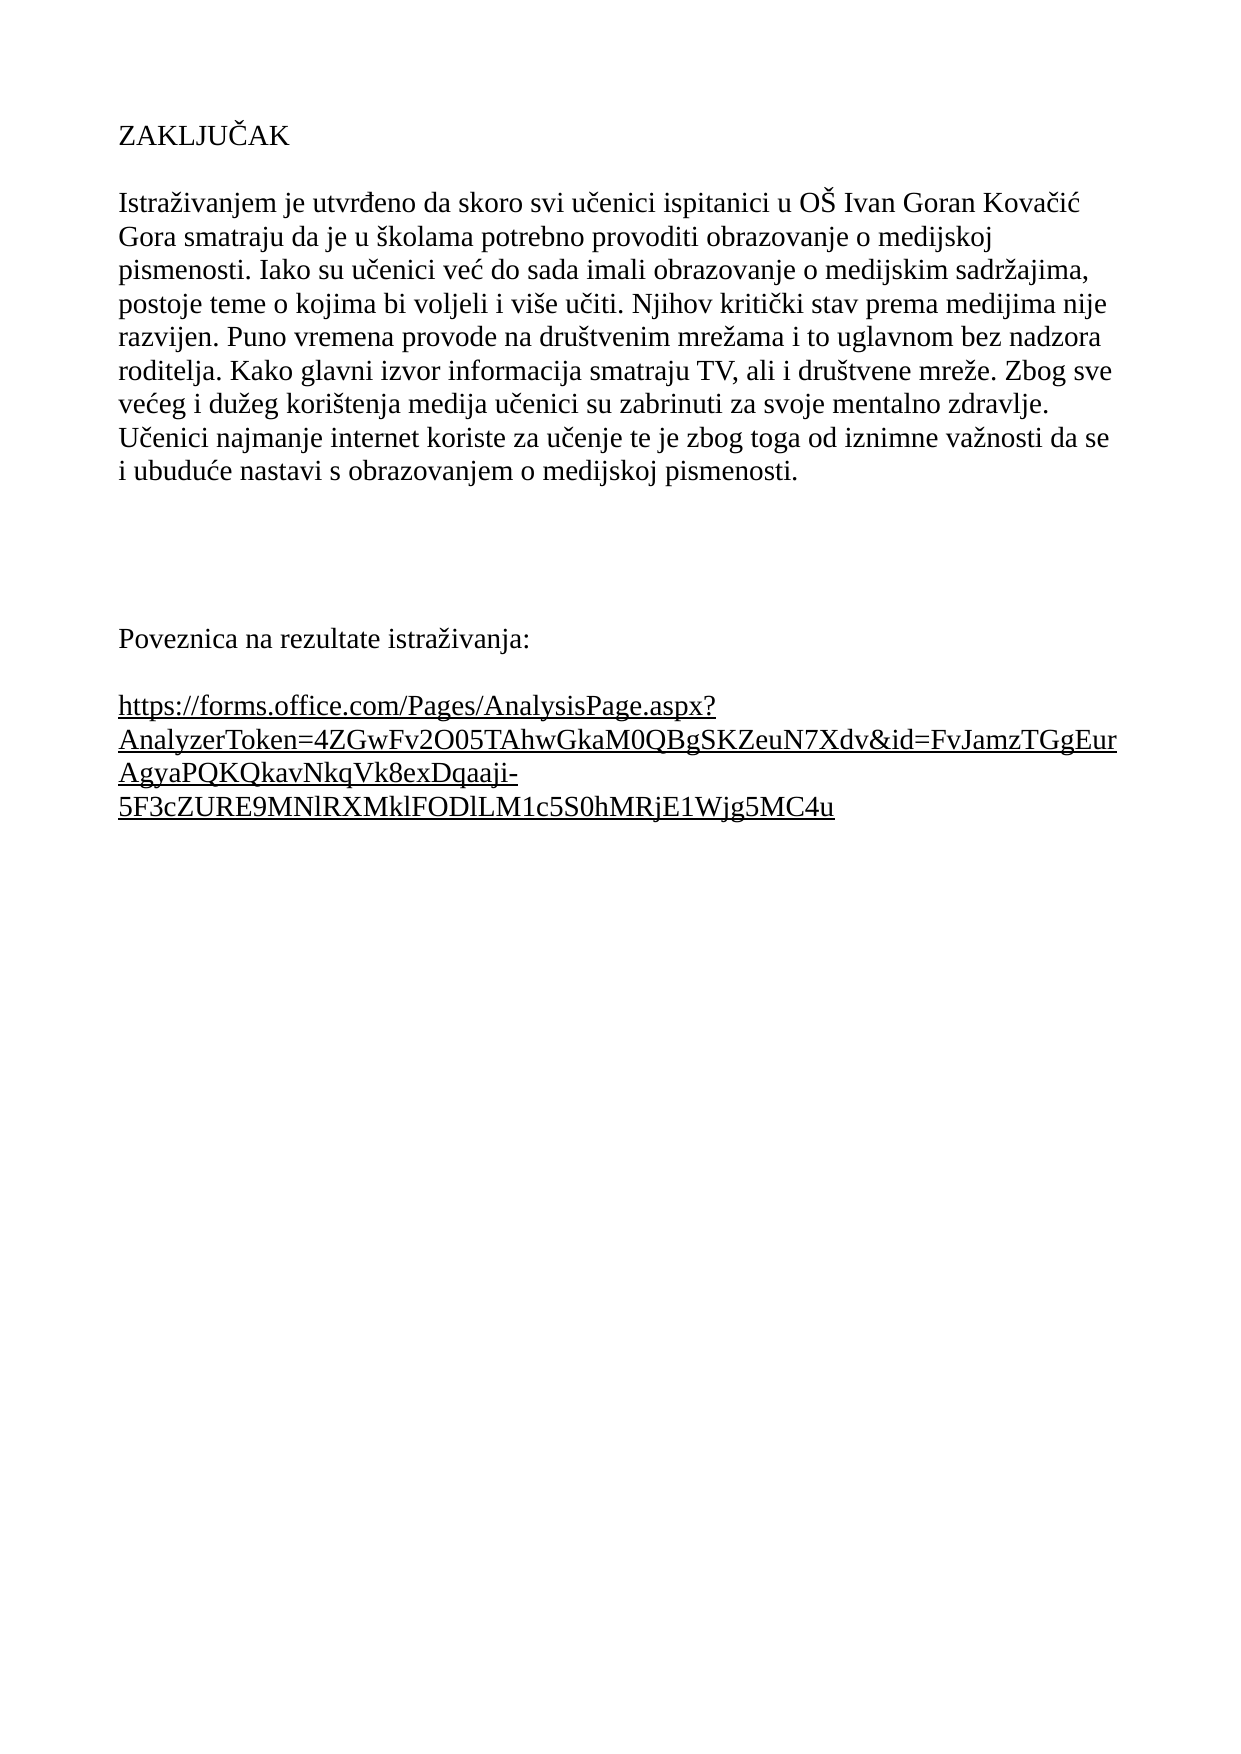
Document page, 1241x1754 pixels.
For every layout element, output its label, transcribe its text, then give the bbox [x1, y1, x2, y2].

text Istraživanjem je utvrđeno da skoro svi učenici ispitanici u OŠ Ivan Goran Kovačić Gora smatraju da je u školama potrebno provoditi obrazovanje o medijskoj pismenosti. Iako su učenici već do sada imali obrazovanje o medijskim sadržajima, postoje teme o kojima bi voljeli i više učiti. Njihov kritički stav prema medijima nije razvijen. Puno vremena provode na društvenim mrežama i to uglavnom bez nadzora roditelja. Kako glavni izvor informacija smatraju TV, ali i društvene mreže. Zbog sve većeg i dužeg korištenja medija učenici su zabrinuti za svoje mentalno zdravlje. Učenici najmanje internet koriste za učenje te je zbog toga od iznimne važnosti da se i ubuduće nastavi s obrazovanjem o medijskoj pismenosti. [118, 185, 1122, 487]
text ZAKLJUČAK [118, 118, 1122, 152]
text Poveznica na rezultate istraživanja: [118, 621, 1122, 655]
text https://forms.office.com/Pages/AnalysisPage.aspx?AnalyzerToken=4ZGwFv2O05TAhwGkaM0QBgSKZeuN7Xdv&id=FvJamzTGgEurAgyaPQKQkavNkqVk8exDqaaji-5F3cZURE9MNlRXMklFODlLM1c5S0hMRjE1Wjg5MC4u [118, 688, 1122, 822]
